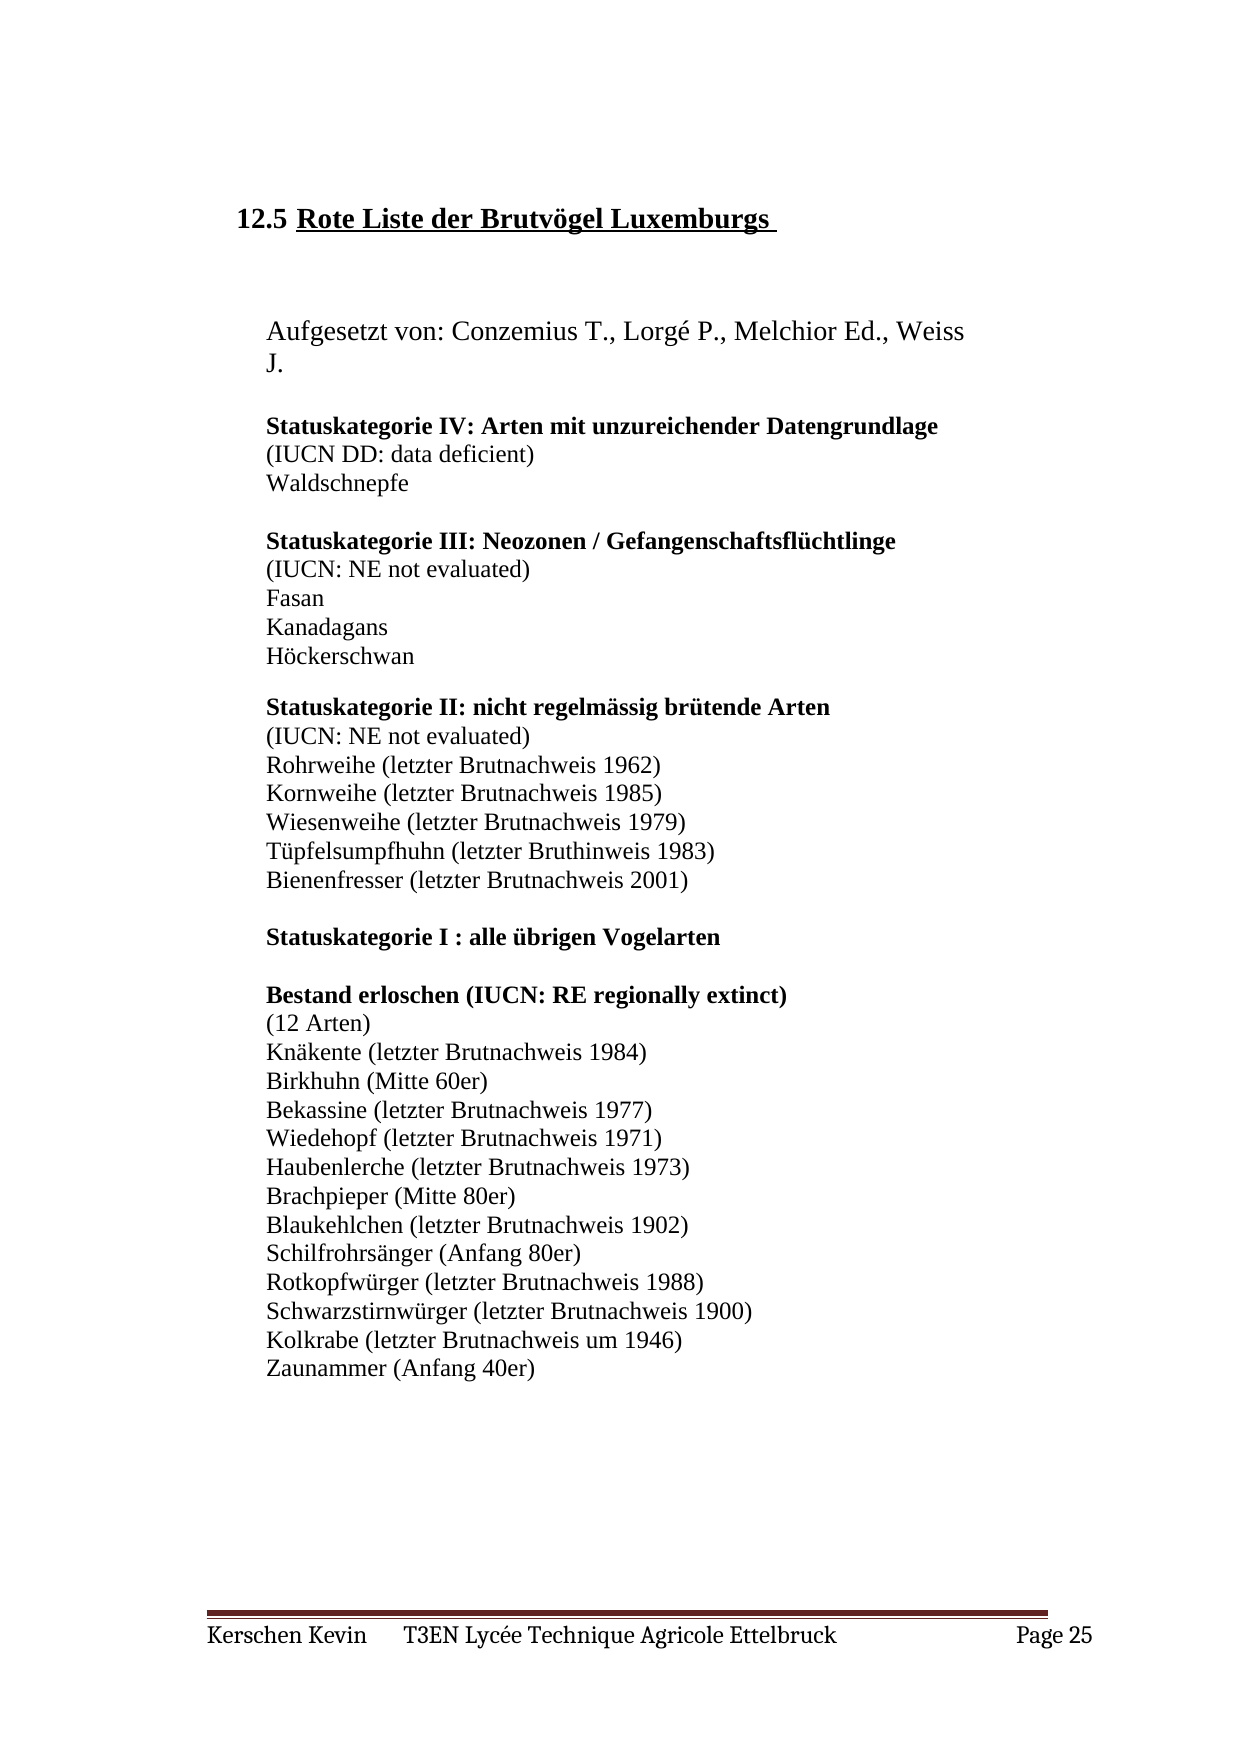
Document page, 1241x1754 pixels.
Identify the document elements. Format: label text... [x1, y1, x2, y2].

text Aufgesetzt von: Conzemius T., Lorgé P., Melchior Ed., Weiss J. Statuskategorie IV: Arten mit unzureichender Datengrundlage (IUCN DD: data deficient) Waldschnepfe [266, 252, 974, 497]
subtitle Rote Liste der Brutvögel Luxemburgs [236, 201, 974, 235]
text Statuskategorie III: Neozonen / Gefangenschaftsflüchtlinge (IUCN: NE not evaluated) Fasan Kanadagans Höckerschwan Statuskategorie II: nicht regelmässig brütende Arten (IUCN: NE not evaluated) Rohrweihe (letzter Brutnachweis 1962) Kornweihe (letzter Brutnachweis 1985) Wiesenweihe (letzter Brutnachweis 1979) Tüpfelsumpfhuhn (letzter Bruthinweis 1983) Bienenfresser (letzter Brutnachweis 2001) Statuskategorie I : alle übrigen Vogelarten Bestand erloschen (IUCN: RE regionally extinct) (12 Arten) Knäkente (letzter Brutnachweis 1984) Birkhuhn (Mitte 60er) Bekassine (letzter Brutnachweis 1977) Wiedehopf (letzter Brutnachweis 1971) Haubenlerche (letzter Brutnachweis 1973) Brachpieper (Mitte 80er) Blaukehlchen (letzter Brutnachweis 1902) Schilfrohrsänger (Anfang 80er) Rotkopfwürger (letzter Brutnachweis 1988) Schwarzstirnwürger (letzter Brutnachweis 1900) Kolkrabe (letzter Brutnachweis um 1946) Zaunammer (Anfang 40er) [266, 497, 974, 1382]
